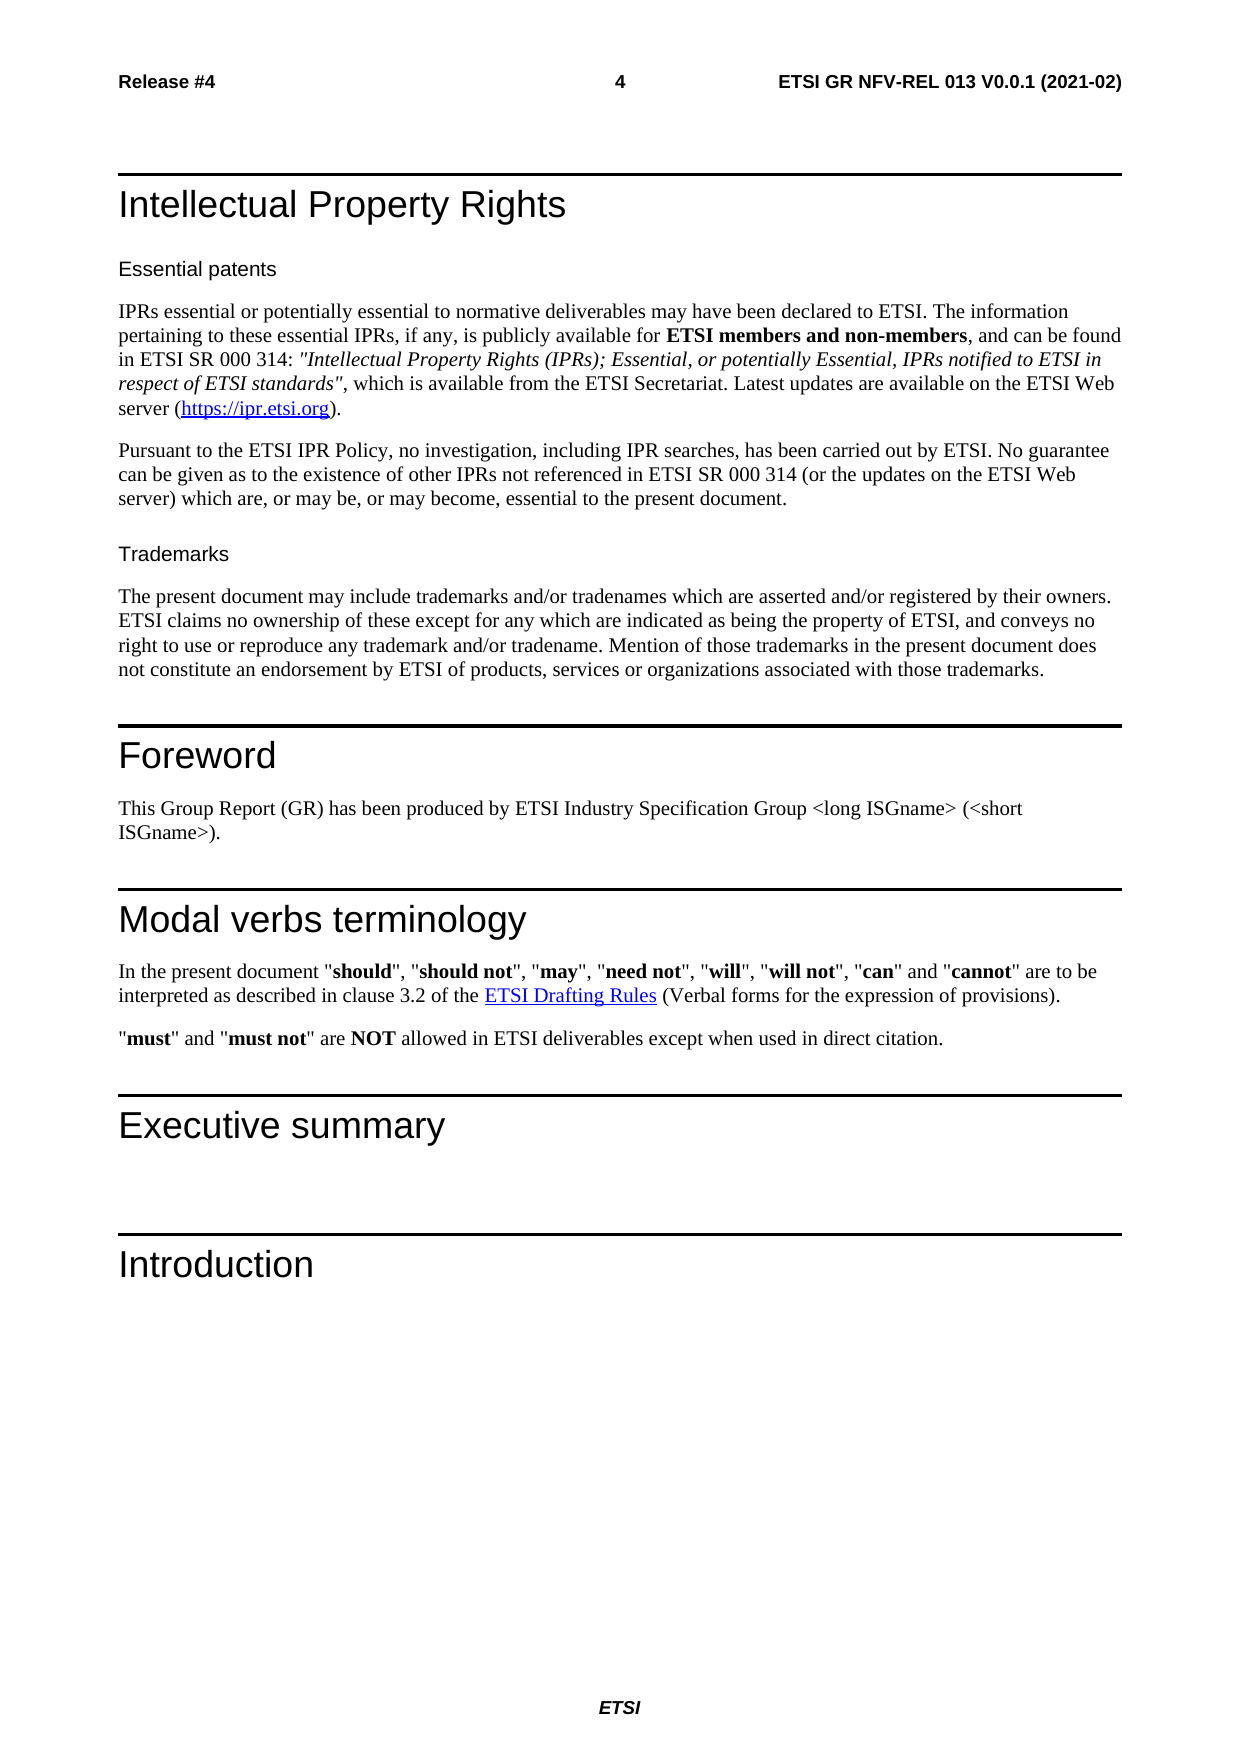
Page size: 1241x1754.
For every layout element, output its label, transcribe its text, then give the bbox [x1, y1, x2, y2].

text Pursuant to the ETSI IPR Policy, no investigation, including IPR searches, has been carried out by ETSI. No guarantee can be given as to the existence of other IPRs not referenced in ETSI SR 000 314 (or the updates on the ETSI Web server) which are, or may be, or may become, essential to the present document. [118, 438, 1122, 510]
subtitle Modal verbs terminology [118, 891, 1122, 940]
text Essential patents [118, 256, 1122, 280]
text Trademarks [118, 542, 1122, 566]
subtitle Intellectual Property Rights [118, 176, 1122, 225]
subtitle Introduction [118, 1236, 1122, 1285]
text In the present document "should", "should not", "may", "need not", "will", "will not", "can" and "cannot" are to be interpreted as described in clause 3.2 of the ETSI Drafting Rules (Verbal forms for the expression of provisions). [118, 959, 1122, 1007]
subtitle Foreword [118, 728, 1122, 777]
text IPRs essential or potentially essential to normative deliverables may have been declared to ETSI. The information pertaining to these essential IPRs, if any, is publicly available for ETSI members and non-members, and can be found in ETSI SR 000 314: "Intellectual Property Rights (IPRs); Essential, or potentially Essential, IPRs notified to ETSI in respect of ETSI standards", which is available from the ETSI Secretariat. Latest updates are available on the ETSI Web server (https://ipr.etsi.org). [118, 299, 1122, 419]
text The present document may include trademarks and/or tradenames which are asserted and/or registered by their owners. ETSI claims no ownership of these except for any which are indicated as being the property of ETSI, and conveys no right to use or reproduce any trademark and/or tradename. Mention of those trademarks in the present document does not constitute an endorsement by ETSI of products, services or organizations associated with those trademarks. [118, 584, 1122, 681]
text "must" and "must not" are NOT allowed in ETSI deliverables except when used in direct citation. [118, 1026, 1122, 1050]
text This Group Report (GR) has been produced by ETSI Industry Specification Group <long ISGname> (<short ISGname>). [118, 796, 1122, 844]
subtitle Executive summary [118, 1097, 1122, 1146]
